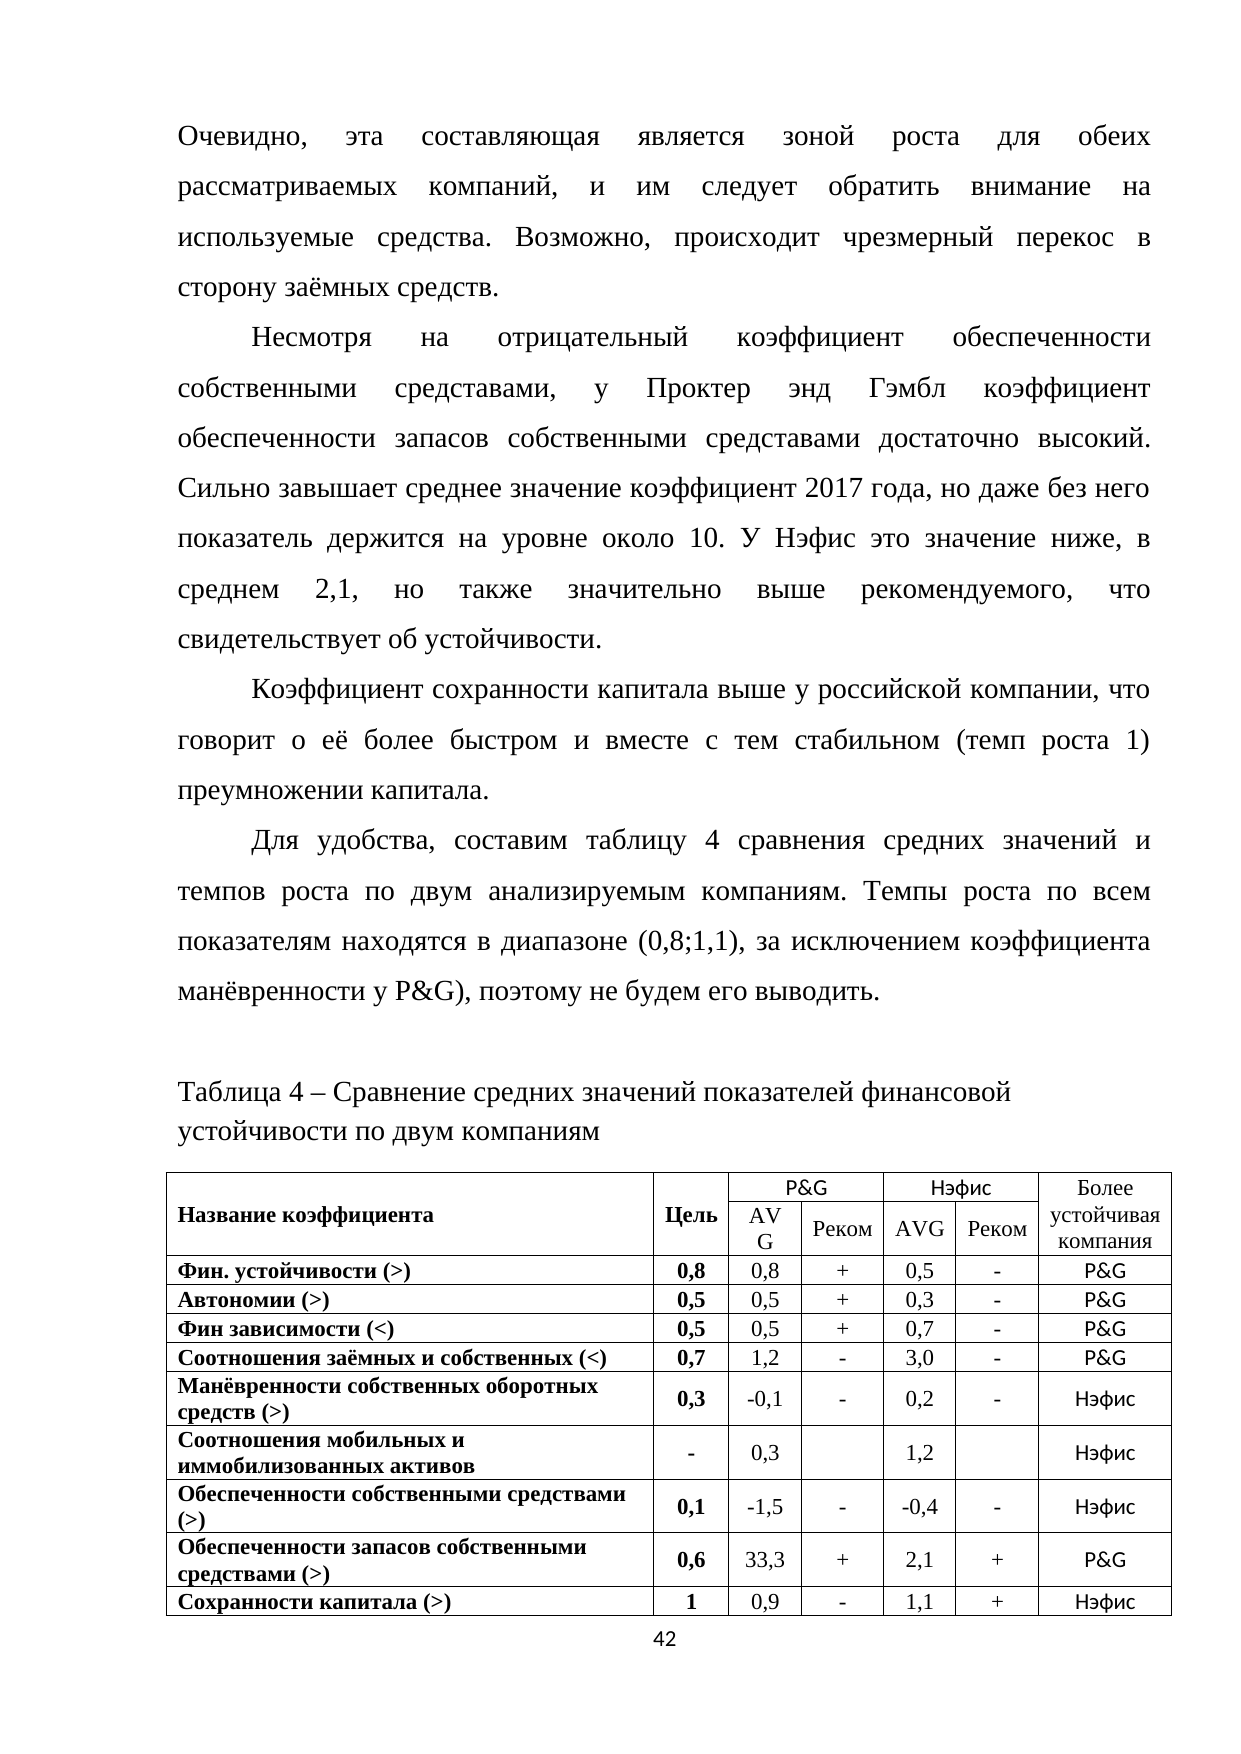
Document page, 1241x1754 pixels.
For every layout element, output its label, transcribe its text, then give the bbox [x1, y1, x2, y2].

table_cell + [956, 1533, 1038, 1586]
table_cell Реком [802, 1202, 883, 1255]
table_cell 3,0 [884, 1343, 955, 1371]
table_cell 0,5 [729, 1285, 801, 1313]
table_cell P&G [1039, 1343, 1171, 1371]
table_cell 0,5 [884, 1256, 955, 1284]
table_cell + [802, 1256, 883, 1284]
table_cell 0,8 [729, 1256, 801, 1284]
table_cell + [956, 1587, 1038, 1615]
table_cell Соотношения мобильных и иммобилизованных активов [167, 1426, 653, 1478]
table_cell P&G [1039, 1256, 1171, 1284]
table_header Более устойчивая компания [1039, 1173, 1171, 1255]
table_cell [802, 1426, 883, 1478]
table_cell - [802, 1480, 883, 1532]
table_cell -0,4 [884, 1480, 955, 1532]
table_cell Нэфис [1039, 1372, 1171, 1425]
table_cell - [802, 1372, 883, 1425]
table_cell 0,5 [654, 1285, 728, 1313]
table_cell P&G [1039, 1533, 1171, 1586]
table_cell 0,6 [654, 1533, 728, 1586]
table_cell -0,1 [729, 1372, 801, 1425]
table_cell P&G [1039, 1314, 1171, 1342]
table_cell 0,8 [654, 1256, 728, 1284]
table_cell Сохранности капитала (>) [167, 1587, 653, 1615]
table_cell 1,2 [729, 1343, 801, 1371]
table_cell - [802, 1343, 883, 1371]
table_cell 0,7 [884, 1314, 955, 1342]
table_cell Манёвренности собственных оборотных средств (>) [167, 1372, 653, 1425]
table_cell 1,1 [884, 1587, 955, 1615]
text Таблица 4 – Сравнение средних значений показателей финансовой устойчивости по двум компаниям [177, 1074, 1152, 1146]
table_cell AVG [729, 1202, 801, 1255]
table_cell [956, 1426, 1038, 1478]
table_cell Фин зависимости (<) [167, 1314, 653, 1342]
table_cell Нэфис [1039, 1480, 1171, 1532]
table_cell 0,2 [884, 1372, 955, 1425]
table_cell - [956, 1480, 1038, 1532]
table_cell 1,2 [884, 1426, 955, 1478]
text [177, 118, 1152, 303]
table_cell P&G [1039, 1285, 1171, 1313]
table_cell Обеспеченности собственными средствами (>) [167, 1480, 653, 1532]
text Коэффициент сохранности капитала выше у российской компании, что говорит о её более быстром и вместе с тем стабильном (темп роста 1) преумножении капитала. [177, 672, 1152, 806]
table_header P&G [729, 1173, 883, 1201]
table_cell - [956, 1256, 1038, 1284]
table_cell Нэфис [1039, 1587, 1171, 1615]
text Несмотря на отрицательный коэффициент обеспеченности собственными средставами, у Проктер энд Гэмбл коэффициент обеспеченности запасов собственными средставами достаточно высокий. Сильно завышает среднее значение коэффициент 2017 года, но даже без него показатель держится на уровне около 10. У Нэфис это значение ниже, в среднем 2,1, но также значительно выше рекомендуемого, что свидетельствует об устойчивости. [177, 319, 1152, 655]
table_cell - [654, 1426, 728, 1478]
table_cell 0,3 [729, 1426, 801, 1478]
table_cell 2,1 [884, 1533, 955, 1586]
table_cell 0,1 [654, 1480, 728, 1532]
table_cell -1,5 [729, 1480, 801, 1532]
table_cell - [956, 1285, 1038, 1313]
table_cell Соотношения заёмных и собственных (<) [167, 1343, 653, 1371]
table_cell 0,5 [654, 1314, 728, 1342]
table_cell + [802, 1533, 883, 1586]
table_cell - [956, 1343, 1038, 1371]
table_cell + [802, 1314, 883, 1342]
table_cell Нэфис [1039, 1426, 1171, 1478]
table_cell AVG [884, 1202, 955, 1255]
table_cell 1 [654, 1587, 728, 1615]
table_cell Автономии (>) [167, 1285, 653, 1313]
table_cell 0,9 [729, 1587, 801, 1615]
text Для удобства, составим таблицу 4 сравнения средних значений и темпов роста по двум анализируемым компаниям. Темпы роста по всем показателям находятся в диапазоне (0,8;1,1), за исключением коэффициента манёвренности у P&G), поэтому не будем его выводить. [177, 822, 1152, 1007]
table_cell - [802, 1587, 883, 1615]
table_cell 0,5 [729, 1314, 801, 1342]
table_cell + [802, 1285, 883, 1313]
table_header Нэфис [884, 1173, 1038, 1201]
table_cell Обеспеченности запасов собственными средствами (>) [167, 1533, 653, 1586]
table_header Цель [654, 1173, 728, 1255]
table_cell 0,7 [654, 1343, 728, 1371]
table_header Название коэффициента [167, 1173, 653, 1255]
table_cell Реком [956, 1202, 1038, 1255]
table_cell - [956, 1372, 1038, 1425]
table_cell Фин. устойчивости (>) [167, 1256, 653, 1284]
table_cell - [956, 1314, 1038, 1342]
table_cell 33,3 [729, 1533, 801, 1586]
table_cell 0,3 [884, 1285, 955, 1313]
table_cell 0,3 [654, 1372, 728, 1425]
